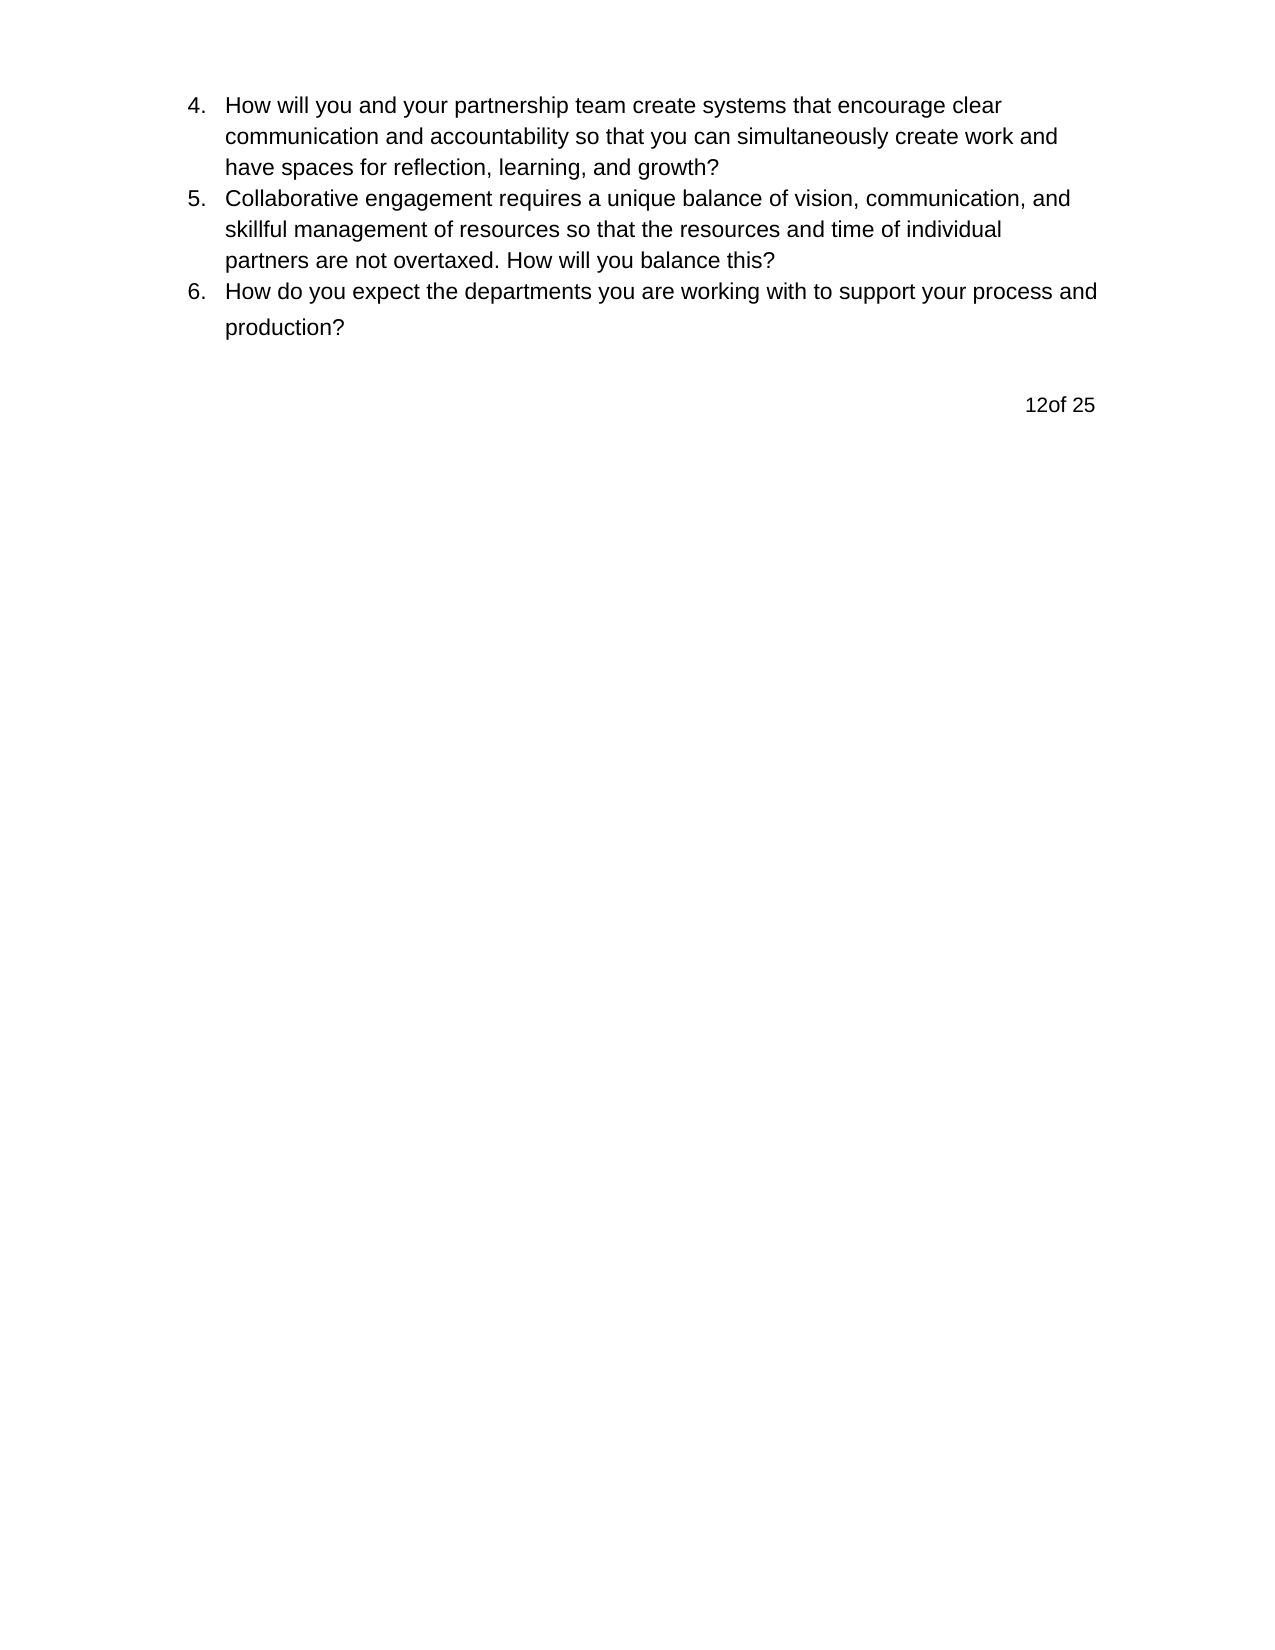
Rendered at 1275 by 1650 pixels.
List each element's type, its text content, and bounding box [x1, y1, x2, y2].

list How do you expect the departments you are working with to support your process and production? [187, 278, 1098, 340]
list Collaborative engagement requires a unique balance of vision, communication, and skillful management of resources so that the resources and time of individual partners are not overtaxed. How will you balance this? [187, 185, 1092, 273]
list How will you and your partnership team create systems that encourage clear communication and accountability so that you can simultaneously create work and have spaces for reflection, learning, and growth? [187, 92, 1112, 180]
text 12​of 25 [1025, 392, 1125, 417]
